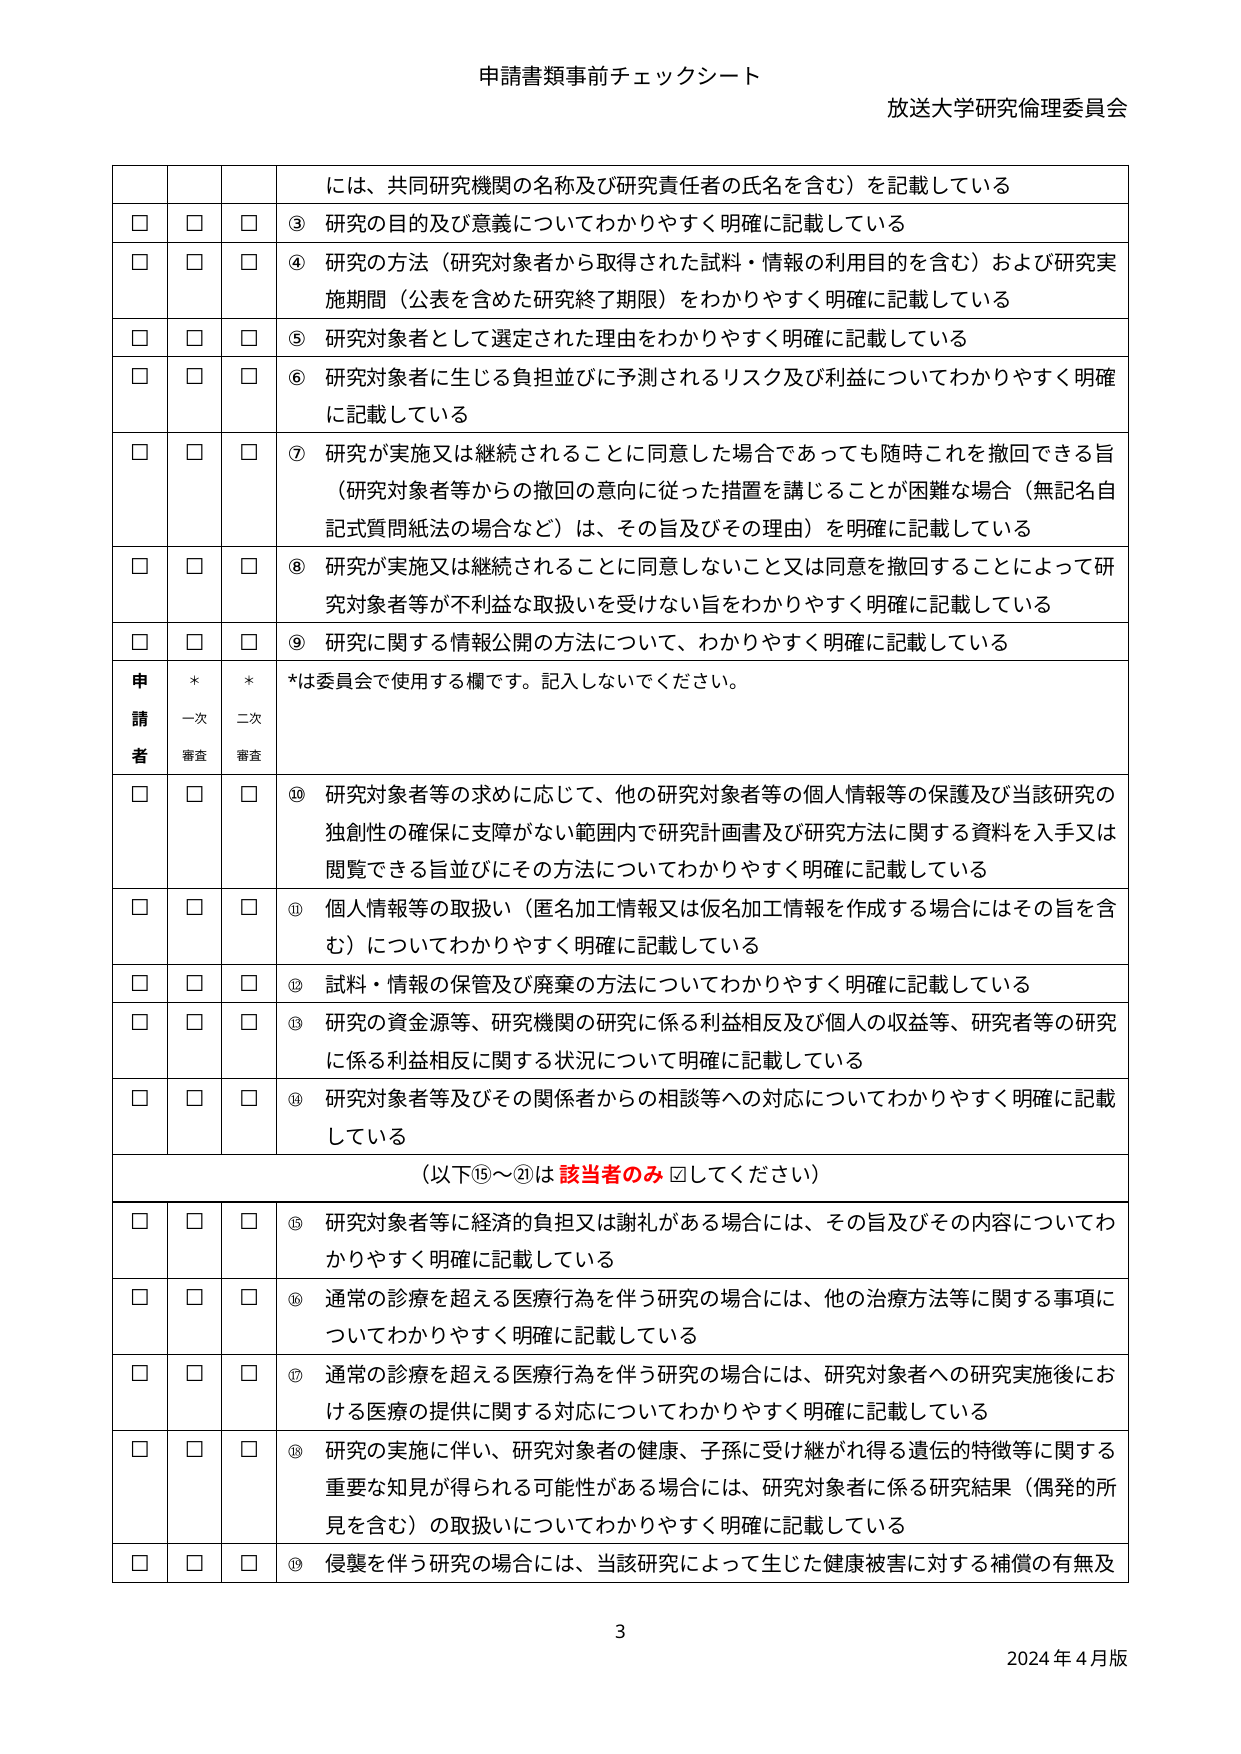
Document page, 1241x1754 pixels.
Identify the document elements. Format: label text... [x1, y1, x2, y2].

table_cell 研究の実施に伴い、研究対象者の健康、子孫に受け継がれ得る遺伝的特徴等に関する重要な知見が得られる可能性がある場合には、研究対象者に係る研究結果（偶発的所見を含む）の取扱いについてわかりやすく明確に記載している [277, 1431, 1128, 1543]
table_cell 個人情報等の取扱い（匿名加工情報又は仮名加工情報を作成する場合にはその旨を含む）についてわかりやすく明確に記載している [277, 889, 1128, 963]
table_cell [222, 1355, 276, 1429]
table_cell 試料・情報の保管及び廃棄の方法についてわかりやすく明確に記載している [277, 965, 1128, 1002]
table_cell 研究が実施又は継続されることに同意しないこと又は同意を撤回することによって研究対象者等が不利益な取扱いを受けない旨をわかりやすく明確に記載している [277, 547, 1128, 622]
table_cell 研究対象者等及びその関係者からの相談等への対応についてわかりやすく明確に記載している [277, 1079, 1128, 1154]
table_cell [168, 166, 221, 203]
table_cell [113, 1003, 167, 1078]
table_cell [168, 547, 221, 622]
table_cell [168, 965, 221, 1002]
table_cell 研究の目的及び意義についてわかりやすく明確に記載している [277, 204, 1128, 242]
table_cell [222, 433, 276, 546]
table_cell 研究の方法（研究対象者から取得された試料・情報の利用目的を含む）および研究実施期間（公表を含めた研究終了期限）をわかりやすく明確に記載している [277, 243, 1128, 318]
table_cell [168, 319, 221, 356]
table_cell [168, 1355, 221, 1429]
table_cell [168, 1431, 221, 1543]
table_cell [113, 357, 167, 432]
table_cell [168, 889, 221, 963]
table_cell [222, 319, 276, 356]
table_cell [113, 433, 167, 546]
table_cell 研究に関する情報公開の方法について、わかりやすく明確に記載している [277, 623, 1128, 660]
table_cell [113, 547, 167, 622]
table_cell [113, 1544, 167, 1582]
table_cell 通常の診療を超える医療行為を伴う研究の場合には、研究対象者への研究実施後における医療の提供に関する対応についてわかりやすく明確に記載している [277, 1355, 1128, 1429]
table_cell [277, 1544, 1128, 1582]
table_cell ＊ 一次審査 [168, 661, 221, 774]
table_cell ＊ 二次審査 [222, 661, 276, 774]
table_cell [222, 775, 276, 887]
table_cell [113, 1355, 167, 1429]
table_cell [113, 319, 167, 356]
table_cell [222, 204, 276, 242]
table_cell [168, 623, 221, 660]
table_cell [277, 166, 1128, 203]
table_cell 研究が実施又は継続されることに同意した場合であっても随時これを撤回できる旨（研究対象者等からの撤回の意向に従った措置を講じることが困難な場合（無記名自記式質問紙法の場合など）は、その旨及びその理由）を明確に記載している [277, 433, 1128, 546]
table_cell [168, 433, 221, 546]
table_cell [222, 1079, 276, 1154]
table_cell [168, 1079, 221, 1154]
table_cell 研究対象者等に経済的負担又は謝礼がある場合には、その旨及びその内容についてわかりやすく明確に記載している [277, 1203, 1128, 1277]
table_cell [222, 1431, 276, 1543]
table_cell [113, 965, 167, 1002]
table_cell [113, 1079, 167, 1154]
table_cell 研究対象者として選定された理由をわかりやすく明確に記載している [277, 319, 1128, 356]
table_cell [113, 775, 167, 887]
table_cell [168, 775, 221, 887]
table_cell [222, 166, 276, 203]
table_cell [113, 1431, 167, 1543]
table_cell [222, 1279, 276, 1353]
table_cell [222, 965, 276, 1002]
table_cell 申請者 [113, 661, 167, 774]
table_cell [168, 1003, 221, 1078]
table_cell （以下⑮～㉑は 該当者のみ ☑してください） [113, 1155, 1128, 1201]
table_cell [168, 1203, 221, 1277]
table_cell [222, 1544, 276, 1582]
table_cell [113, 623, 167, 660]
table_cell 研究の資金源等、研究機関の研究に係る利益相反及び個人の収益等、研究者等の研究に係る利益相反に関する状況について明確に記載している [277, 1003, 1128, 1078]
table_cell [222, 889, 276, 963]
table_cell [222, 243, 276, 318]
table_cell [113, 243, 167, 318]
table_cell [113, 1203, 167, 1277]
table_cell [168, 357, 221, 432]
table_cell [113, 204, 167, 242]
table_cell [168, 1544, 221, 1582]
table_cell [222, 357, 276, 432]
table_cell [222, 1003, 276, 1078]
table_cell 通常の診療を超える医療行為を伴う研究の場合には、他の治療方法等に関する事項についてわかりやすく明確に記載している [277, 1279, 1128, 1353]
table_cell *は委員会で使用する欄です。記入しないでください。 [277, 661, 1128, 774]
table_cell [168, 1279, 221, 1353]
table_cell [113, 889, 167, 963]
table_cell [222, 1203, 276, 1277]
table_cell 研究対象者に生じる負担並びに予測されるリスク及び利益についてわかりやすく明確に記載している [277, 357, 1128, 432]
table_cell [168, 204, 221, 242]
table_cell [113, 166, 167, 203]
table_cell [222, 623, 276, 660]
table_cell 研究対象者等の求めに応じて、他の研究対象者等の個人情報等の保護及び当該研究の独創性の確保に支障がない範囲内で研究計画書及び研究方法に関する資料を入手又は閲覧できる旨並びにその方法についてわかりやすく明確に記載している [277, 775, 1128, 887]
table_cell [113, 1279, 167, 1353]
table_cell [168, 243, 221, 318]
table_cell [222, 547, 276, 622]
